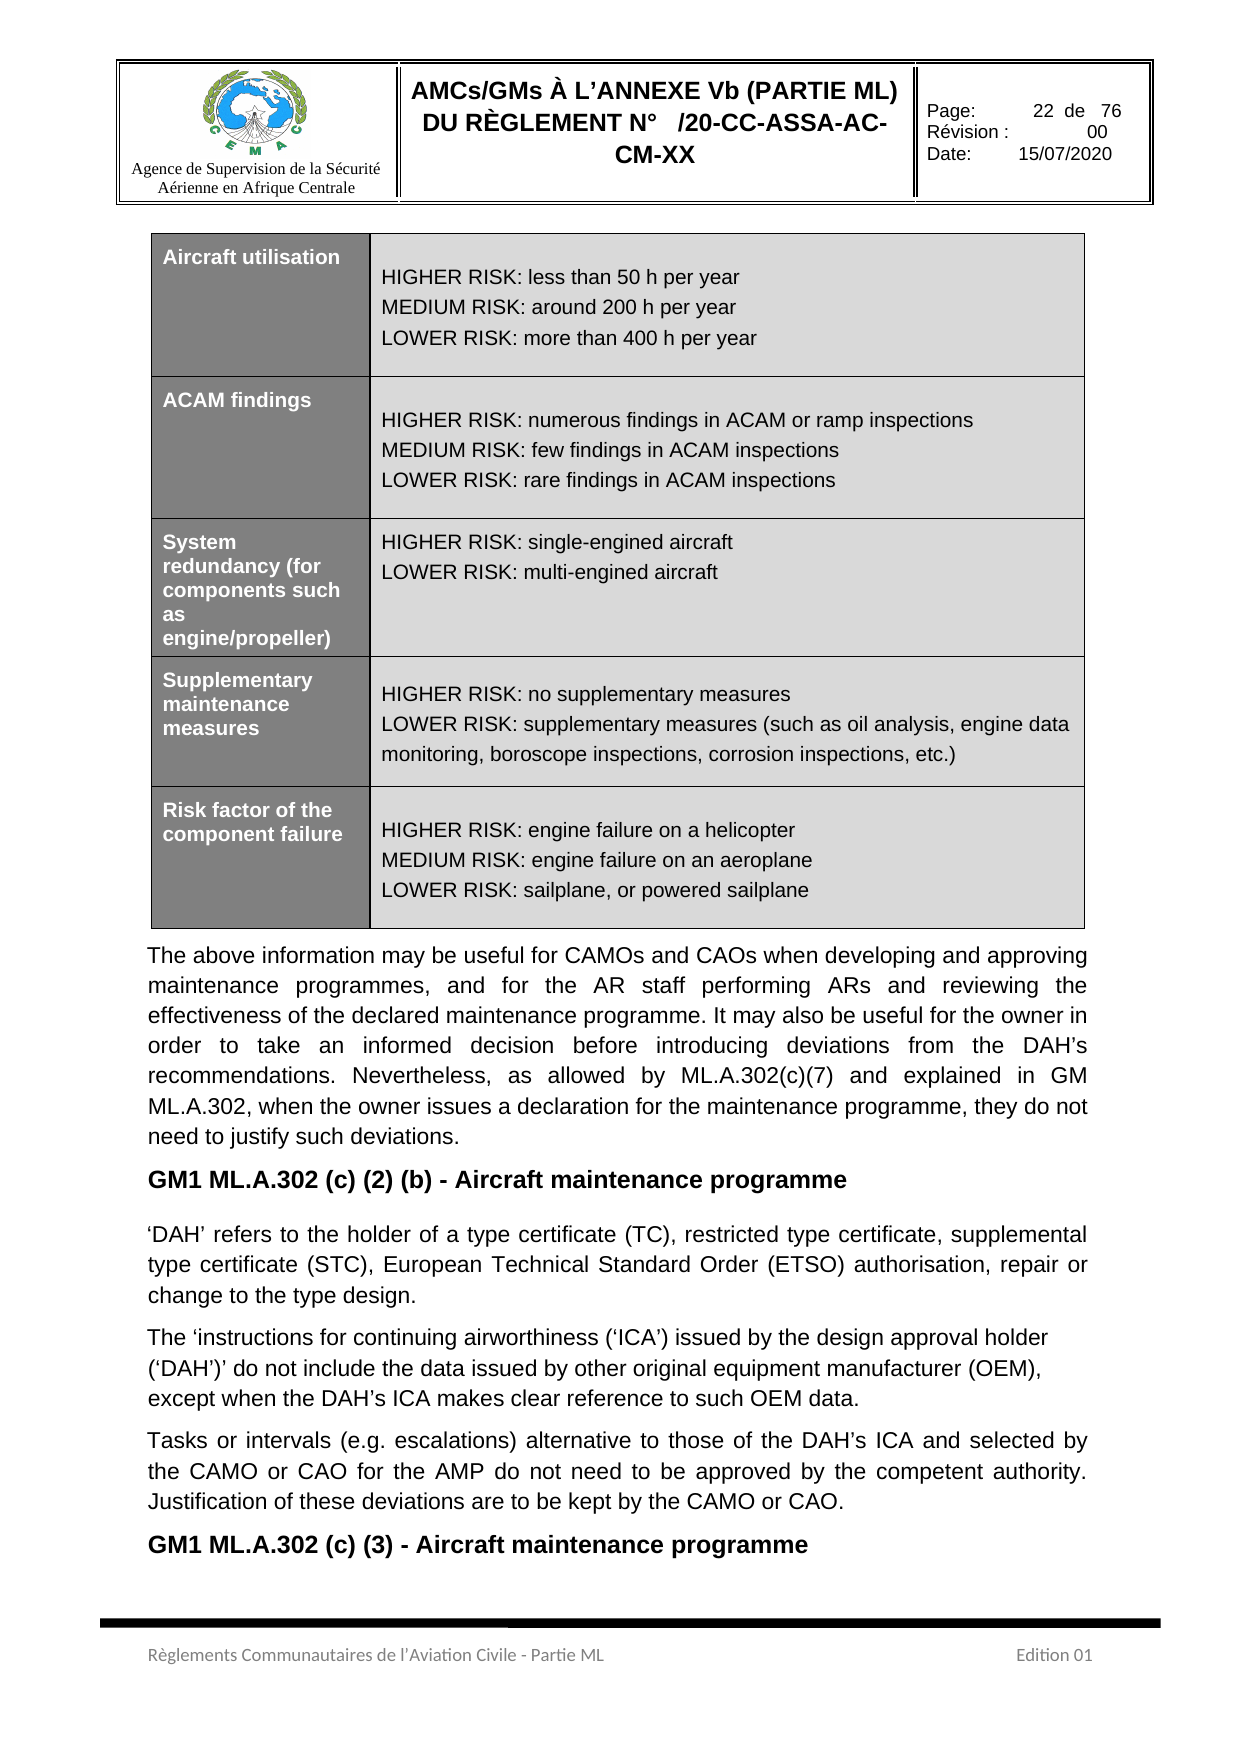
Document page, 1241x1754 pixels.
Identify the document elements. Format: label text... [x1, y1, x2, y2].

text GM1 ML.A.302 (c) (3) - Aircraft maintenance programme [148, 1531, 1091, 1559]
text Tasks or intervals (e.g. escalations) alternative to those of the DAH’s ICA and selected by the CAMO or CAO for the AMP do not need to be approved by the competent authority. Justification of these deviations are to be kept by the CAMO or CAO. [147, 1427, 1089, 1514]
table_cell HIGHER RISK: engine failure on a helicopter MEDIUM RISK: engine failure on an aeroplane LOWER RISK: sailplane, or powered sailplane [371, 787, 1084, 928]
table_cell HIGHER RISK: numerous findings in ACAM or ramp inspections MEDIUM RISK: few findings in ACAM inspections LOWER RISK: rare findings in ACAM inspections [371, 377, 1084, 518]
table_cell Supplementary maintenance measures [152, 657, 369, 786]
table_cell HIGHER RISK: single-engined aircraft LOWER RISK: multi-engined aircraft [371, 519, 1084, 656]
table_cell ACAM findings [152, 377, 369, 518]
table_cell Aircraft utilisation [152, 234, 369, 376]
text The ‘instructions for continuing airworthiness (‘ICA’) issued by the design approval holder (‘DAH’)’ do not include the data issued by other original equipment manufacturer (OEM), except when the DAH’s ICA makes clear reference to such OEM data. [147, 1324, 1092, 1411]
table_cell HIGHER RISK: no supplementary measures LOWER RISK: supplementary measures (such as oil analysis, engine data monitoring, boroscope inspections, corrosion inspections, etc.) [371, 657, 1084, 786]
text ‘DAH’ refers to the holder of a type certificate (TC), restricted type certificate, supplemental type certificate (STC), European Technical Standard Order (ETSO) authorisation, repair or change to the type design. [147, 1221, 1089, 1308]
text GM1 ML.A.302 (c) (2) (b) - Aircraft maintenance programme [148, 1166, 1091, 1194]
table_cell Risk factor of the component failure [152, 787, 369, 928]
table_cell System redundancy (for components such as engine/propeller) [152, 519, 369, 656]
text The above information may be useful for CAMOs and CAOs when developing and approving maintenance programmes, and for the AR staff performing ARs and reviewing the effectiveness of the declared maintenance programme. It may also be useful for the owner in order to take an informed decision before introducing deviations from the DAH’s recommendations. Nevertheless, as allowed by ML.A.302(c)(7) and explained in GM ML.A.302, when the owner issues a declaration for the maintenance programme, they do not need to justify such deviations. [147, 942, 1088, 1149]
table_cell HIGHER RISK: less than 50 h per year MEDIUM RISK: around 200 h per year LOWER RISK: more than 400 h per year [371, 234, 1084, 376]
